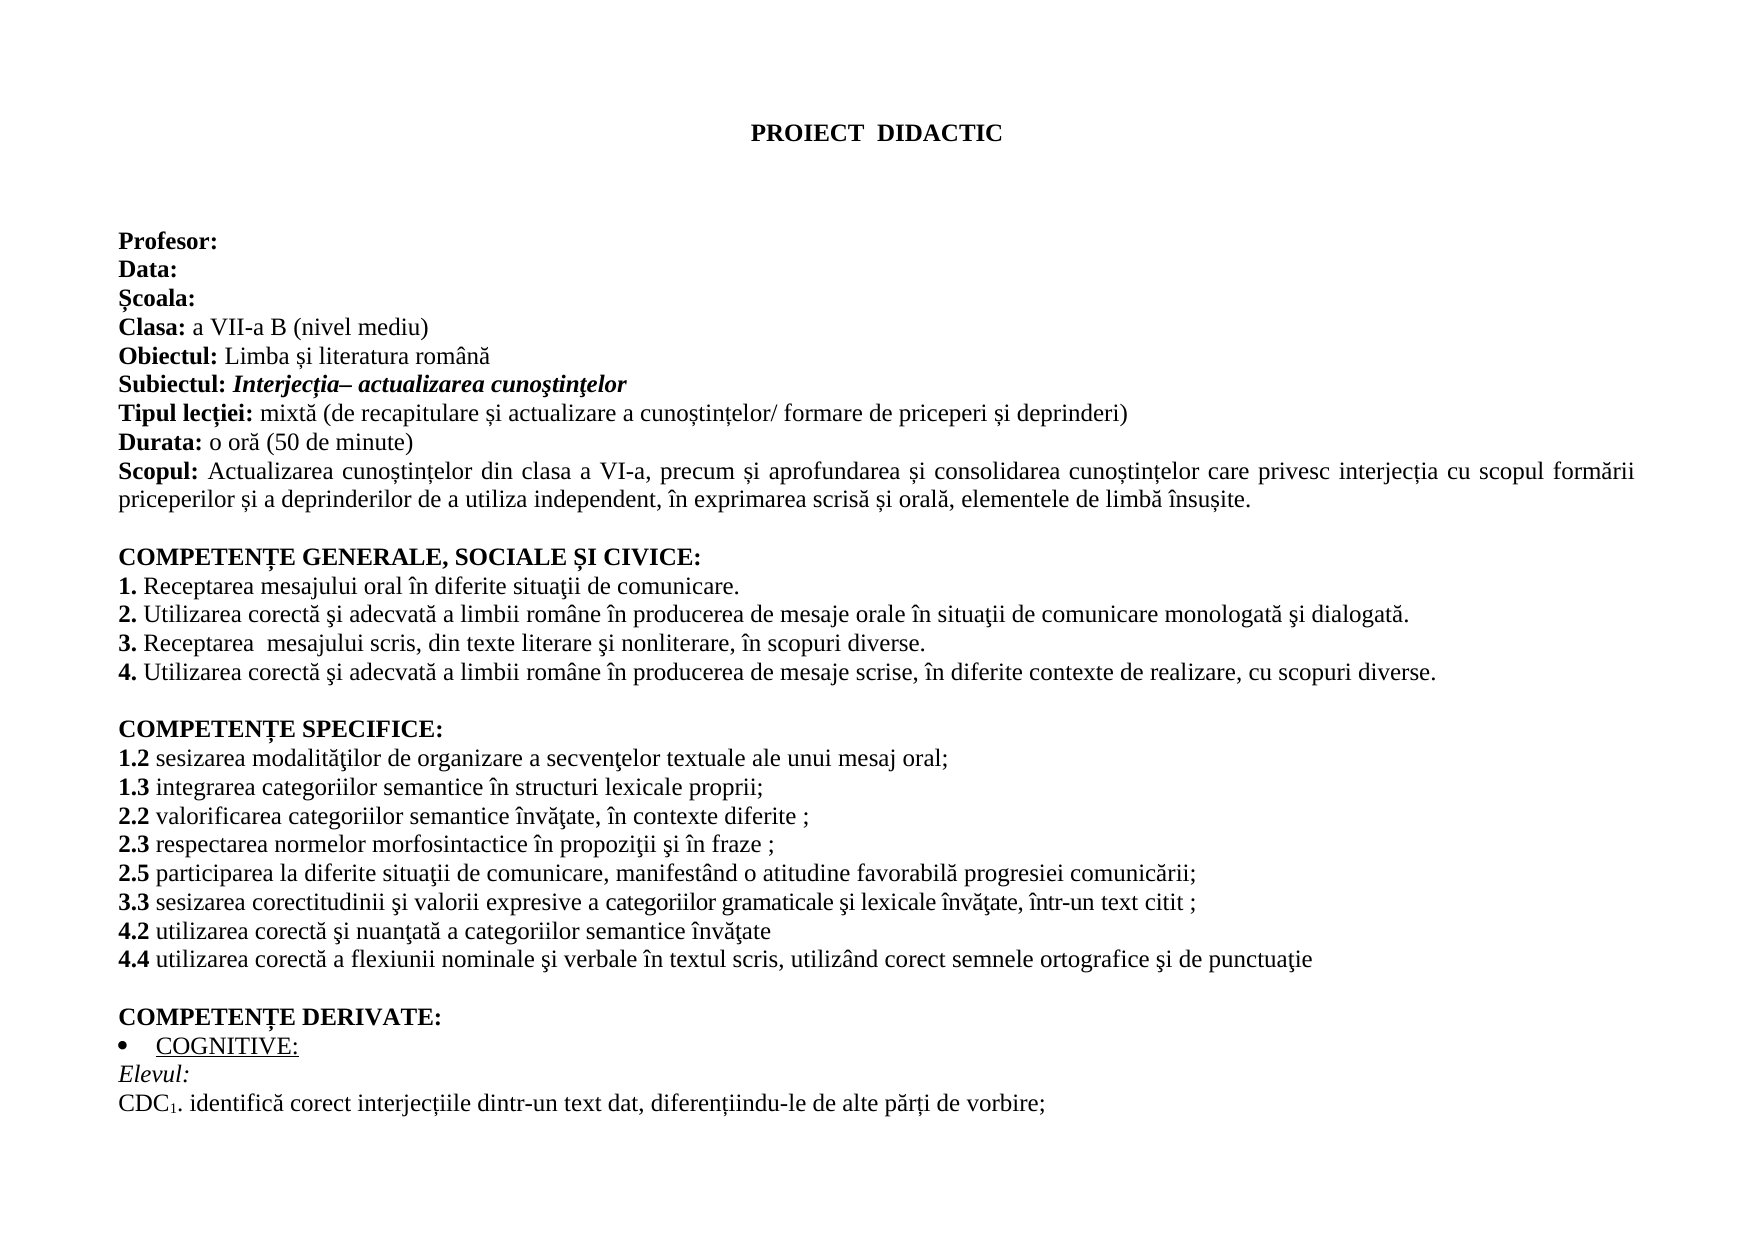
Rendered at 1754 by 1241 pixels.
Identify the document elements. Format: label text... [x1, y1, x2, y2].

text CDC1. identifică corect interjecțiile dintr-un text dat, diferențiindu-le de alte părți de vorbire; [118, 1088, 1636, 1117]
text Scopul: Actualizarea cunoștințelor din clasa a VI-a, precum și aprofundarea și consolidarea cunoștințelor care privesc interjecția cu scopul formării priceperilor și a deprinderilor de a utiliza independent, în exprimarea scrisă și orală, elementele de limbă însușite. [118, 456, 1636, 513]
text 2.2 valorificarea categoriilor semantice învăţate, în contexte diferite ; [118, 801, 1636, 829]
text Durata: o oră (50 de minute) [118, 427, 1636, 456]
text 1.3 integrarea categoriilor semantice în structuri lexicale proprii; [118, 772, 1636, 801]
text COMPETENȚE DERIVATE: [118, 1002, 1636, 1031]
text Elevul: [118, 1059, 1636, 1088]
text Subiectul: Interjecția– actualizarea cunoştinţelor [118, 369, 1636, 398]
text 2.5 participarea la diferite situaţii de comunicare, manifestând o atitudine favorabilă progresiei comunicării; [118, 858, 1636, 887]
text 2.3 respectarea normelor morfosintactice în propoziţii şi în fraze ; [118, 829, 1636, 858]
list COGNITIVE: [118, 1031, 1636, 1059]
text Clasa: a VII-a B (nivel mediu) [118, 312, 1636, 341]
text 4.2 utilizarea corectă şi nuanţată a categoriilor semantice învăţate [118, 916, 1636, 944]
text 3. Receptarea mesajului scris, din texte literare şi nonliterare, în scopuri diverse. [118, 628, 1636, 657]
text 4.4 utilizarea corectă a flexiunii nominale şi verbale în textul scris, utilizând corect semnele ortografice şi de punctuaţie [118, 944, 1636, 973]
text 2. Utilizarea corectă şi adecvată a limbii române în producerea de mesaje orale în situaţii de comunicare monologată şi dialogată. [118, 599, 1636, 628]
text 3.3 sesizarea corectitudinii şi valorii expresive a categoriilor gramaticale şi lexicale învăţate, într-un text citit ; [118, 887, 1636, 916]
text Tipul lecției: mixtă (de recapitulare și actualizare a cunoștințelor/ formare de priceperi și deprinderi) [118, 398, 1636, 427]
text Obiectul: Limba și literatura română [118, 341, 1636, 369]
text COMPETENȚE SPECIFICE: [118, 714, 1636, 743]
text Școala: [118, 283, 1636, 312]
text 1. Receptarea mesajului oral în diferite situaţii de comunicare. [118, 571, 1636, 599]
text Data: [118, 254, 1636, 283]
text 4. Utilizarea corectă şi adecvată a limbii române în producerea de mesaje scrise, în diferite contexte de realizare, cu scopuri diverse. [118, 657, 1636, 686]
text Profesor: [118, 226, 1636, 254]
text 1.2 sesizarea modalităţilor de organizare a secvenţelor textuale ale unui mesaj oral; [118, 743, 1636, 772]
text COMPETENȚE GENERALE, SOCIALE ȘI CIVICE: [118, 542, 1636, 571]
text PROIECT DIDACTIC [118, 118, 1636, 147]
